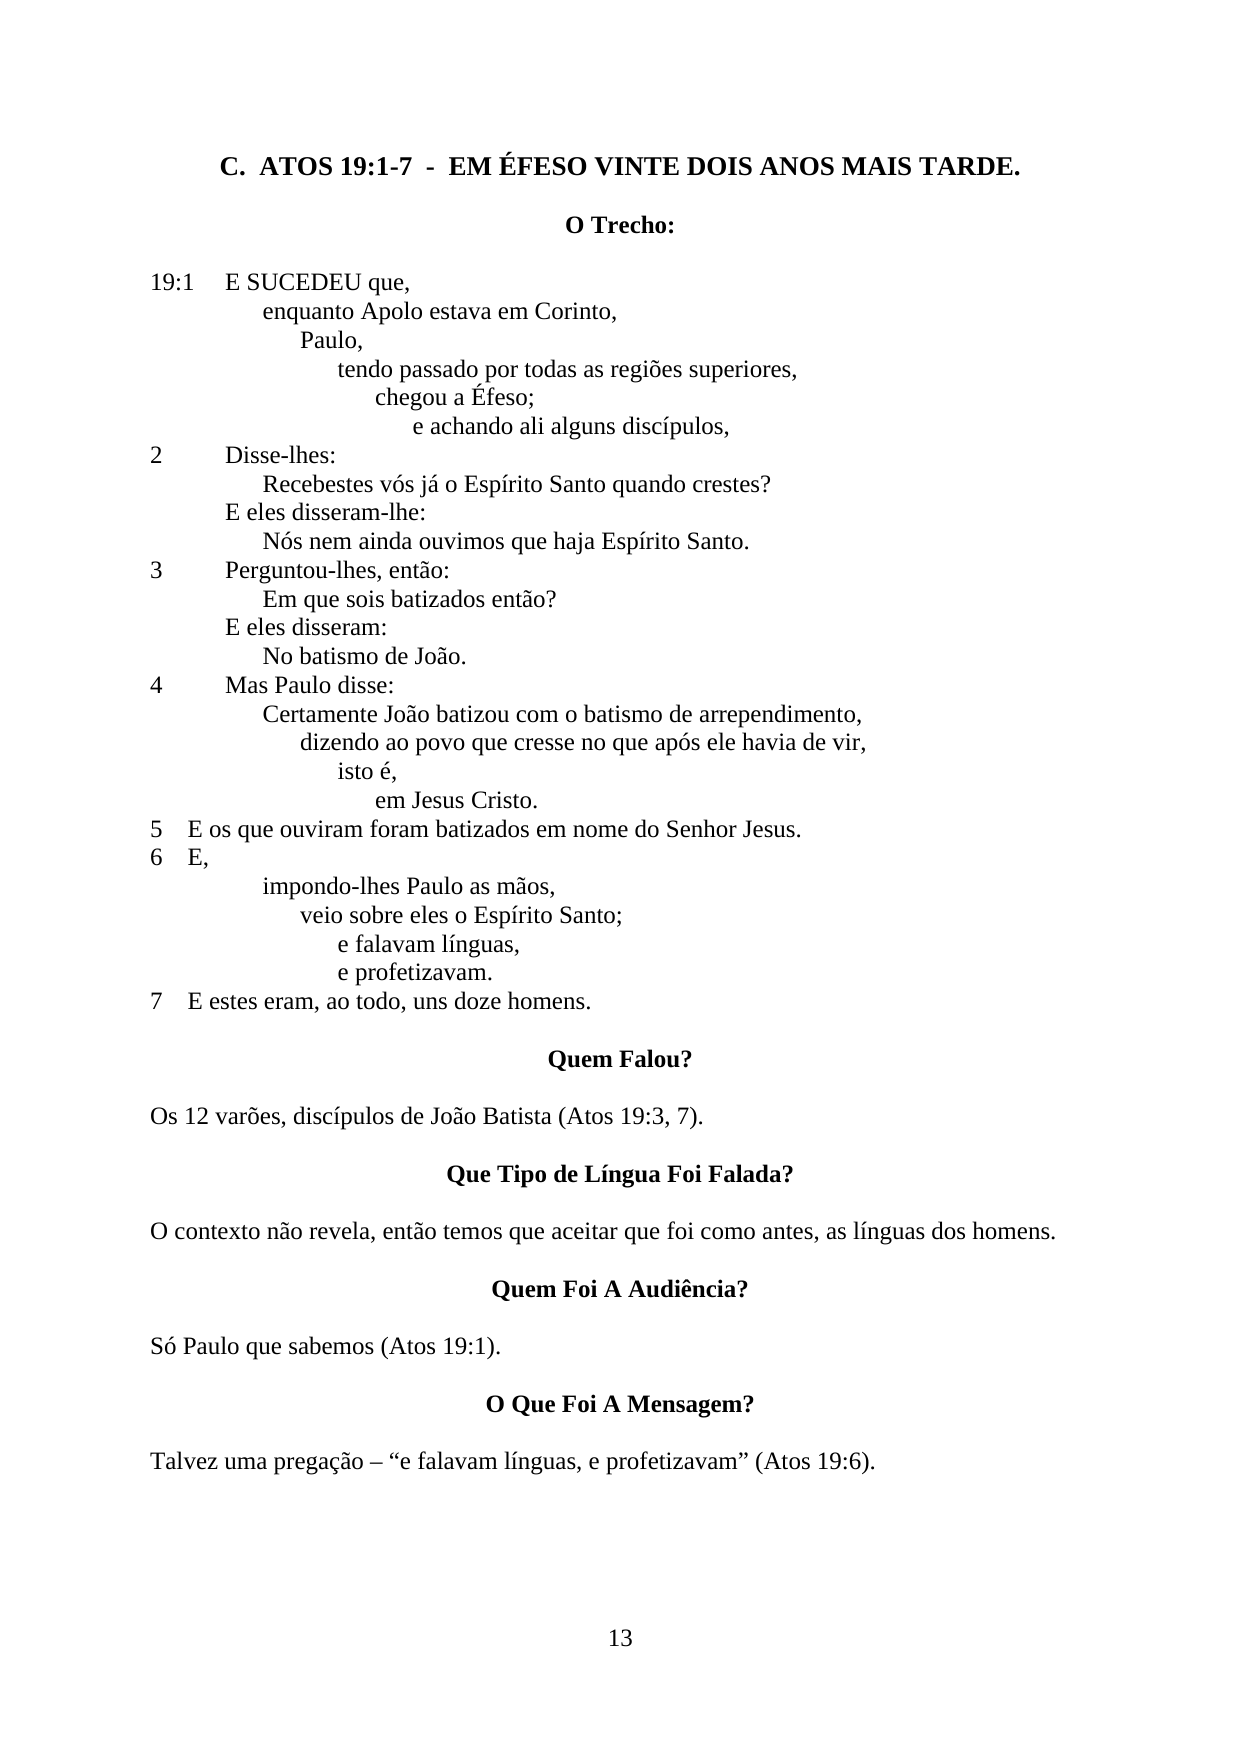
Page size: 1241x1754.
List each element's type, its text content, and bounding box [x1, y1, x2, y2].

text Talvez uma pregação – “e falavam línguas, e profetizavam” (Atos 19:6). [150, 1446, 1090, 1475]
text e achando ali alguns discípulos, [150, 411, 1090, 440]
text O Trecho: [150, 210, 1090, 239]
text Que Tipo de Língua Foi Falada? [150, 1159, 1090, 1187]
text chegou a Éfeso; [150, 382, 1090, 411]
text 3 Perguntou-lhes, então: [150, 555, 1090, 584]
text veio sobre eles o Espírito Santo; [150, 900, 1090, 929]
text Em que sois batizados então? [150, 584, 1090, 612]
text tendo passado por todas as regiões superiores, [150, 354, 1090, 382]
text 6 E, [150, 842, 1090, 871]
text e falavam línguas, [150, 929, 1090, 957]
text em Jesus Cristo. [150, 785, 1090, 814]
text Só Paulo que sabemos (Atos 19:1). [150, 1331, 1090, 1360]
text 5 E os que ouviram foram batizados em nome do Senhor Jesus. [150, 814, 1090, 842]
text impondo-lhes Paulo as mãos, [150, 871, 1090, 900]
text 19:1 E SUCEDEU que, [150, 267, 1090, 296]
text 7 E estes eram, ao todo, uns doze homens. [150, 986, 1090, 1015]
text O contexto não revela, então temos que aceitar que foi como antes, as línguas dos homens. [150, 1216, 1090, 1245]
text Recebestes vós já o Espírito Santo quando crestes? [150, 469, 1090, 497]
text Paulo, [150, 325, 1090, 354]
text No batismo de João. [150, 641, 1090, 670]
text 2 Disse-lhes: [150, 440, 1090, 469]
text Os 12 varões, discípulos de João Batista (Atos 19:3, 7). [150, 1101, 1090, 1130]
text Certamente João batizou com o batismo de arrependimento, [150, 699, 1090, 727]
text enquanto Apolo estava em Corinto, [150, 296, 1090, 325]
text Quem Falou? [150, 1044, 1090, 1072]
text isto é, [150, 756, 1090, 785]
text E eles disseram-lhe: [150, 497, 1090, 526]
text dizendo ao povo que cresse no que após ele havia de vir, [150, 727, 1090, 756]
text Nós nem ainda ouvimos que haja Espírito Santo. [150, 526, 1090, 555]
text e profetizavam. [150, 957, 1090, 986]
text 4 Mas Paulo disse: [150, 670, 1090, 699]
text Quem Foi A Audiência? [150, 1274, 1090, 1302]
text O Que Foi A Mensagem? [150, 1389, 1090, 1417]
text C. ATOS 19:1-7 - EM ÉFESO VINTE DOIS ANOS MAIS TARDE. [150, 150, 1090, 181]
text E eles disseram: [150, 612, 1090, 641]
